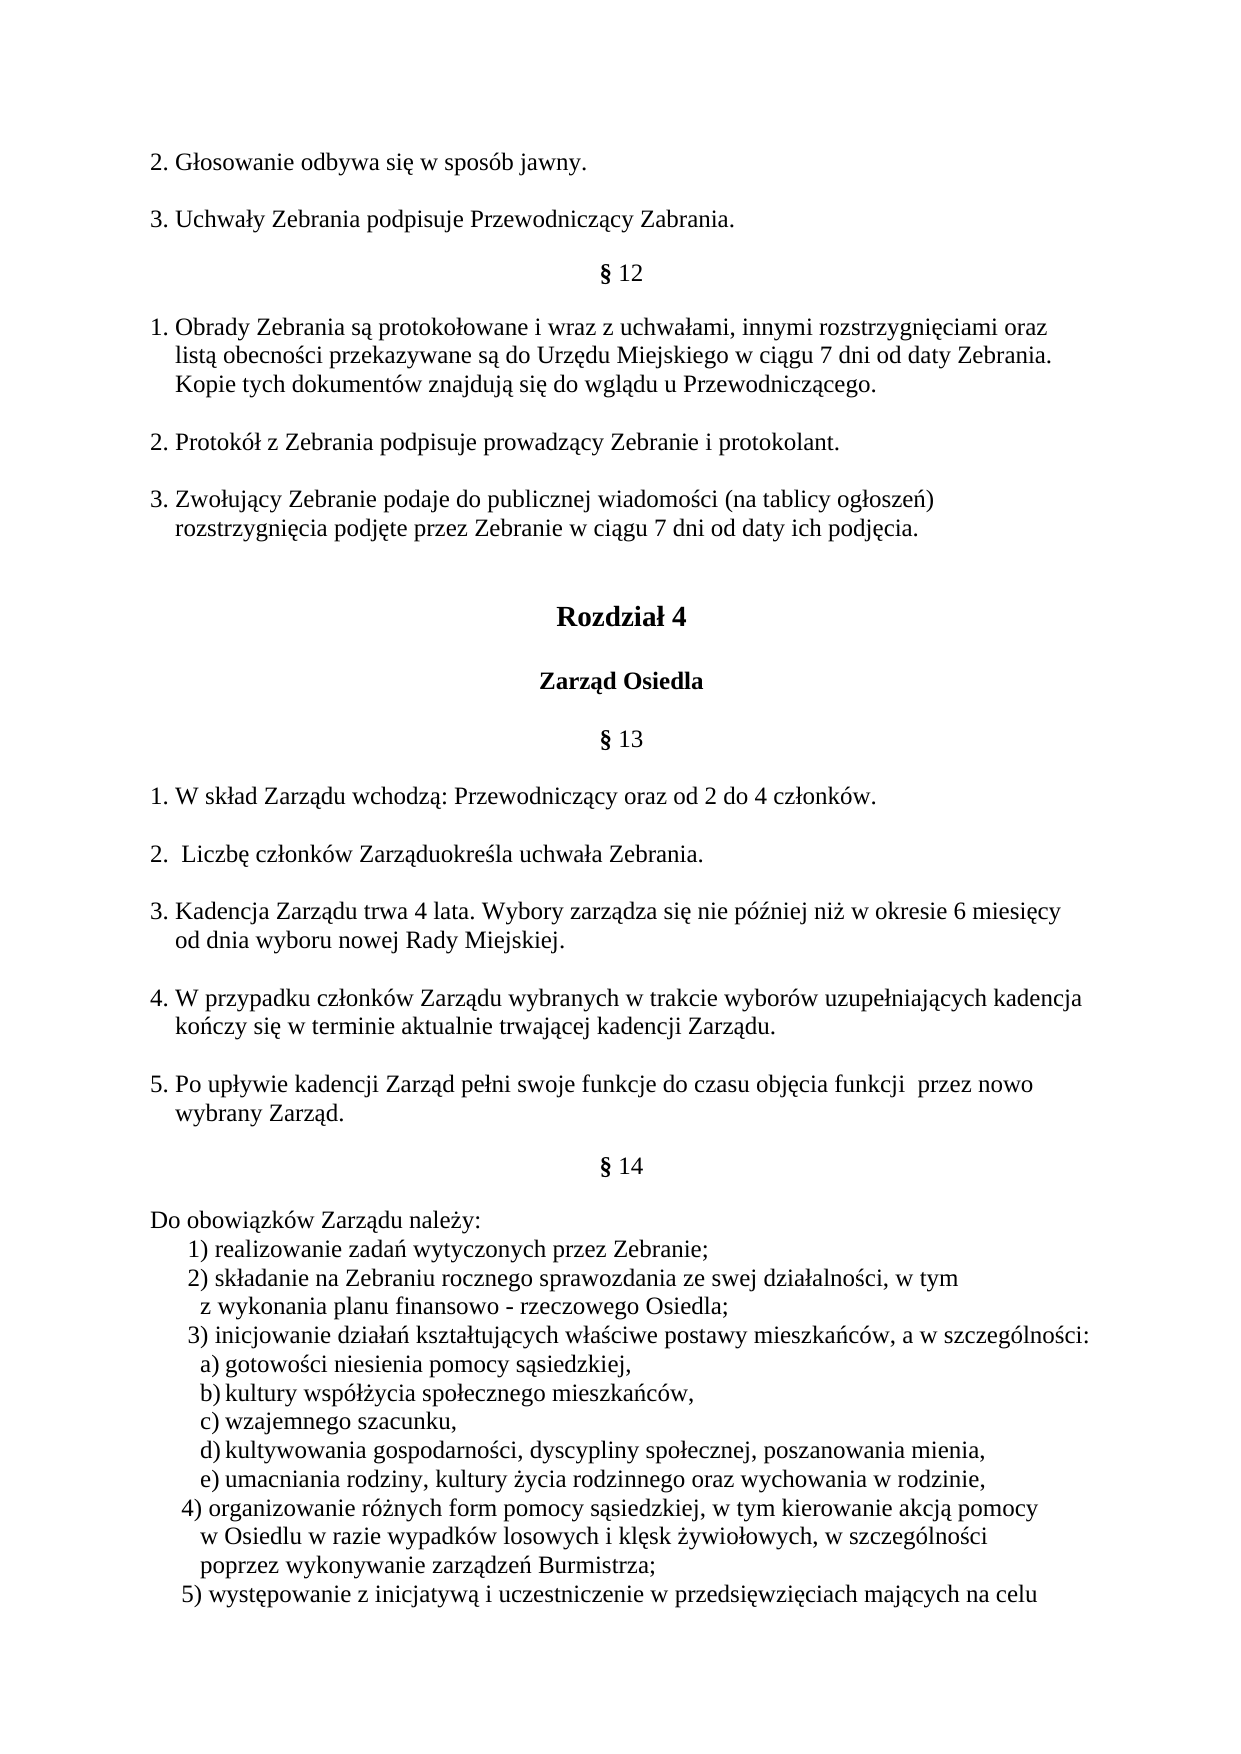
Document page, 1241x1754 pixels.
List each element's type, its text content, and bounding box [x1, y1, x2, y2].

text Zarząd Osiedla [150, 666, 1092, 695]
text wybrany Zarząd. [150, 1098, 1092, 1126]
text 1. W skład Zarządu wchodzą: Przewodniczący oraz od 2 do 4 członków. [150, 781, 1092, 810]
text w Osiedlu w razie wypadków losowych i klęsk żywiołowych, w szczególności [150, 1521, 1092, 1550]
text 1. Obrady Zebrania są protokołowane i wraz z uchwałami, innymi rozstrzygnięciami oraz [150, 312, 1092, 341]
text 2) składanie na Zebraniu rocznego sprawozdania ze swej działalności, w tym [150, 1263, 1092, 1291]
text § 14 [150, 1151, 1092, 1180]
text 4. W przypadku członków Zarządu wybranych w trakcie wyborów uzupełniających kadencja [150, 983, 1092, 1011]
text 1) realizowanie zadań wytyczonych przez Zebranie; [150, 1234, 1092, 1263]
text 3) inicjowanie działań kształtujących właściwe postawy mieszkańców, a w szczególności: [150, 1320, 1092, 1349]
text 3. Kadencja Zarządu trwa 4 lata. Wybory zarządza się nie później niż w okresie 6 miesięcy [150, 896, 1092, 925]
text Do obowiązków Zarządu należy: [150, 1205, 1092, 1234]
text kończy się w terminie aktualnie trwającej kadencji Zarządu. [150, 1011, 1092, 1040]
text 5. Po upływie kadencji Zarząd pełni swoje funkcje do czasu objęcia funkcji przez nowo [150, 1069, 1092, 1098]
text e) umacniania rodziny, kultury życia rodzinnego oraz wychowania w rodzinie, [187, 1464, 1092, 1493]
text 2. Głosowanie odbywa się w sposób jawny. [150, 147, 1092, 176]
text z wykonania planu finansowo - rzeczowego Osiedla; [150, 1291, 1092, 1320]
text § 13 [150, 724, 1092, 753]
text 3. Uchwały Zebrania podpisuje Przewodniczący Zabrania. [150, 204, 1092, 233]
text Kopie tych dokumentów znajdują się do wglądu u Przewodniczącego. [150, 369, 1092, 398]
text Rozdział 4 [150, 599, 1092, 633]
text rozstrzygnięcia podjęte przez Zebranie w ciągu 7 dni od daty ich podjęcia. [150, 513, 1092, 542]
text § 12 [150, 258, 1092, 287]
text 2. Protokół z Zebrania podpisuje prowadzący Zebranie i protokolant. [150, 427, 1092, 456]
text b) kultury współżycia społecznego mieszkańców, [187, 1378, 1092, 1406]
text 2. Liczbę członków Zarząduokreśla uchwała Zebrania. [150, 839, 1092, 868]
text a) gotowości niesienia pomocy sąsiedzkiej, [187, 1349, 1092, 1378]
text c) wzajemnego szacunku, [187, 1406, 1092, 1435]
text 3. Zwołujący Zebranie podaje do publicznej wiadomości (na tablicy ogłoszeń) [150, 484, 1092, 513]
text poprzez wykonywanie zarządzeń Burmistrza; [150, 1550, 1092, 1579]
text 5) występowanie z inicjatywą i uczestniczenie w przedsięwzięciach mających na celu [150, 1579, 1092, 1608]
text d) kultywowania gospodarności, dyscypliny społecznej, poszanowania mienia, [187, 1435, 1092, 1464]
text listą obecności przekazywane są do Urzędu Miejskiego w ciągu 7 dni od daty Zebrania. [150, 341, 1092, 369]
text 4) organizowanie różnych form pomocy sąsiedzkiej, w tym kierowanie akcją pomocy [150, 1493, 1092, 1521]
text od dnia wyboru nowej Rady Miejskiej. [150, 925, 1092, 954]
